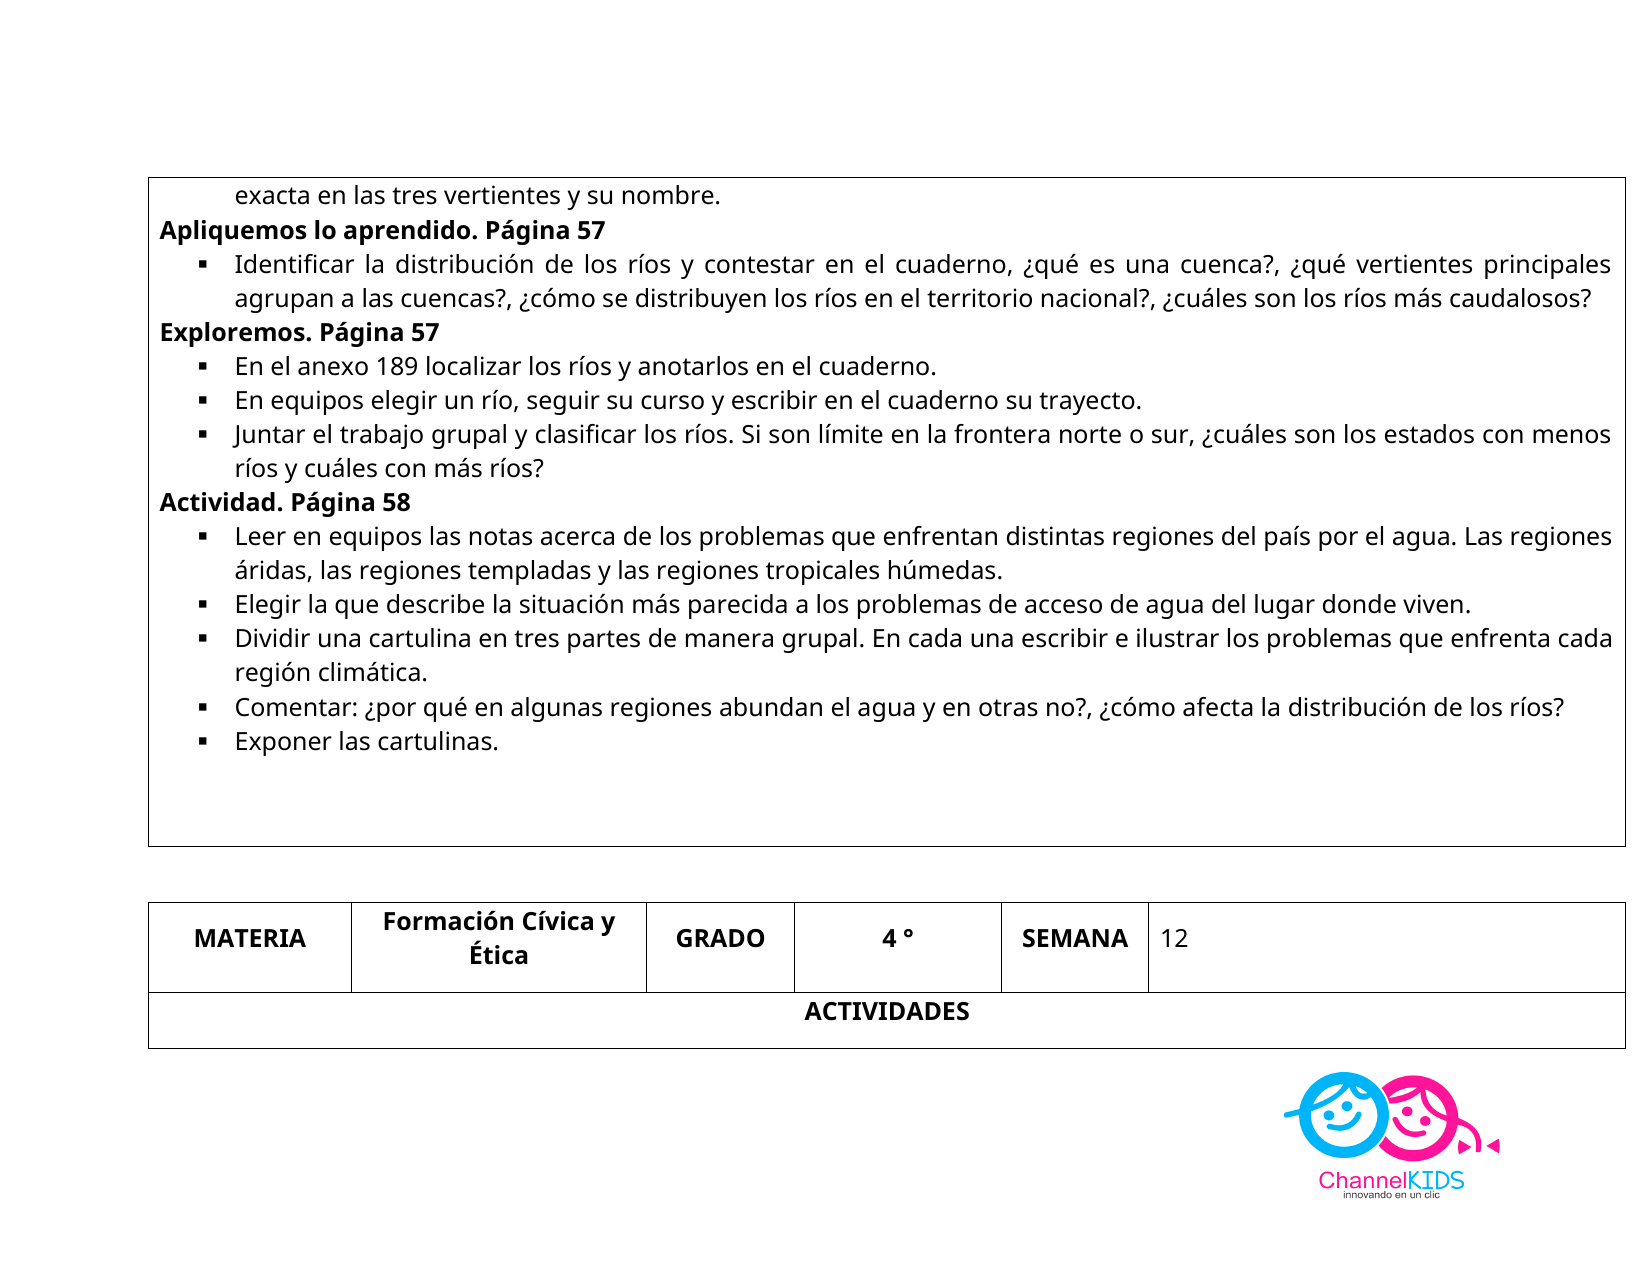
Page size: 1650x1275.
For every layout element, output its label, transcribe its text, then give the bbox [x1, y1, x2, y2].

table_header MATERIA [149, 903, 351, 992]
table_header 4 ° [795, 903, 1001, 992]
table_header 12 [1149, 903, 1625, 992]
table_header Formación Cívica y Ética [352, 903, 646, 992]
table_header SEMANA [1002, 903, 1148, 992]
table_cell ACTIVIDADES [149, 993, 1625, 1048]
table_header GRADO [647, 903, 794, 992]
picture [1280, 1066, 1503, 1202]
